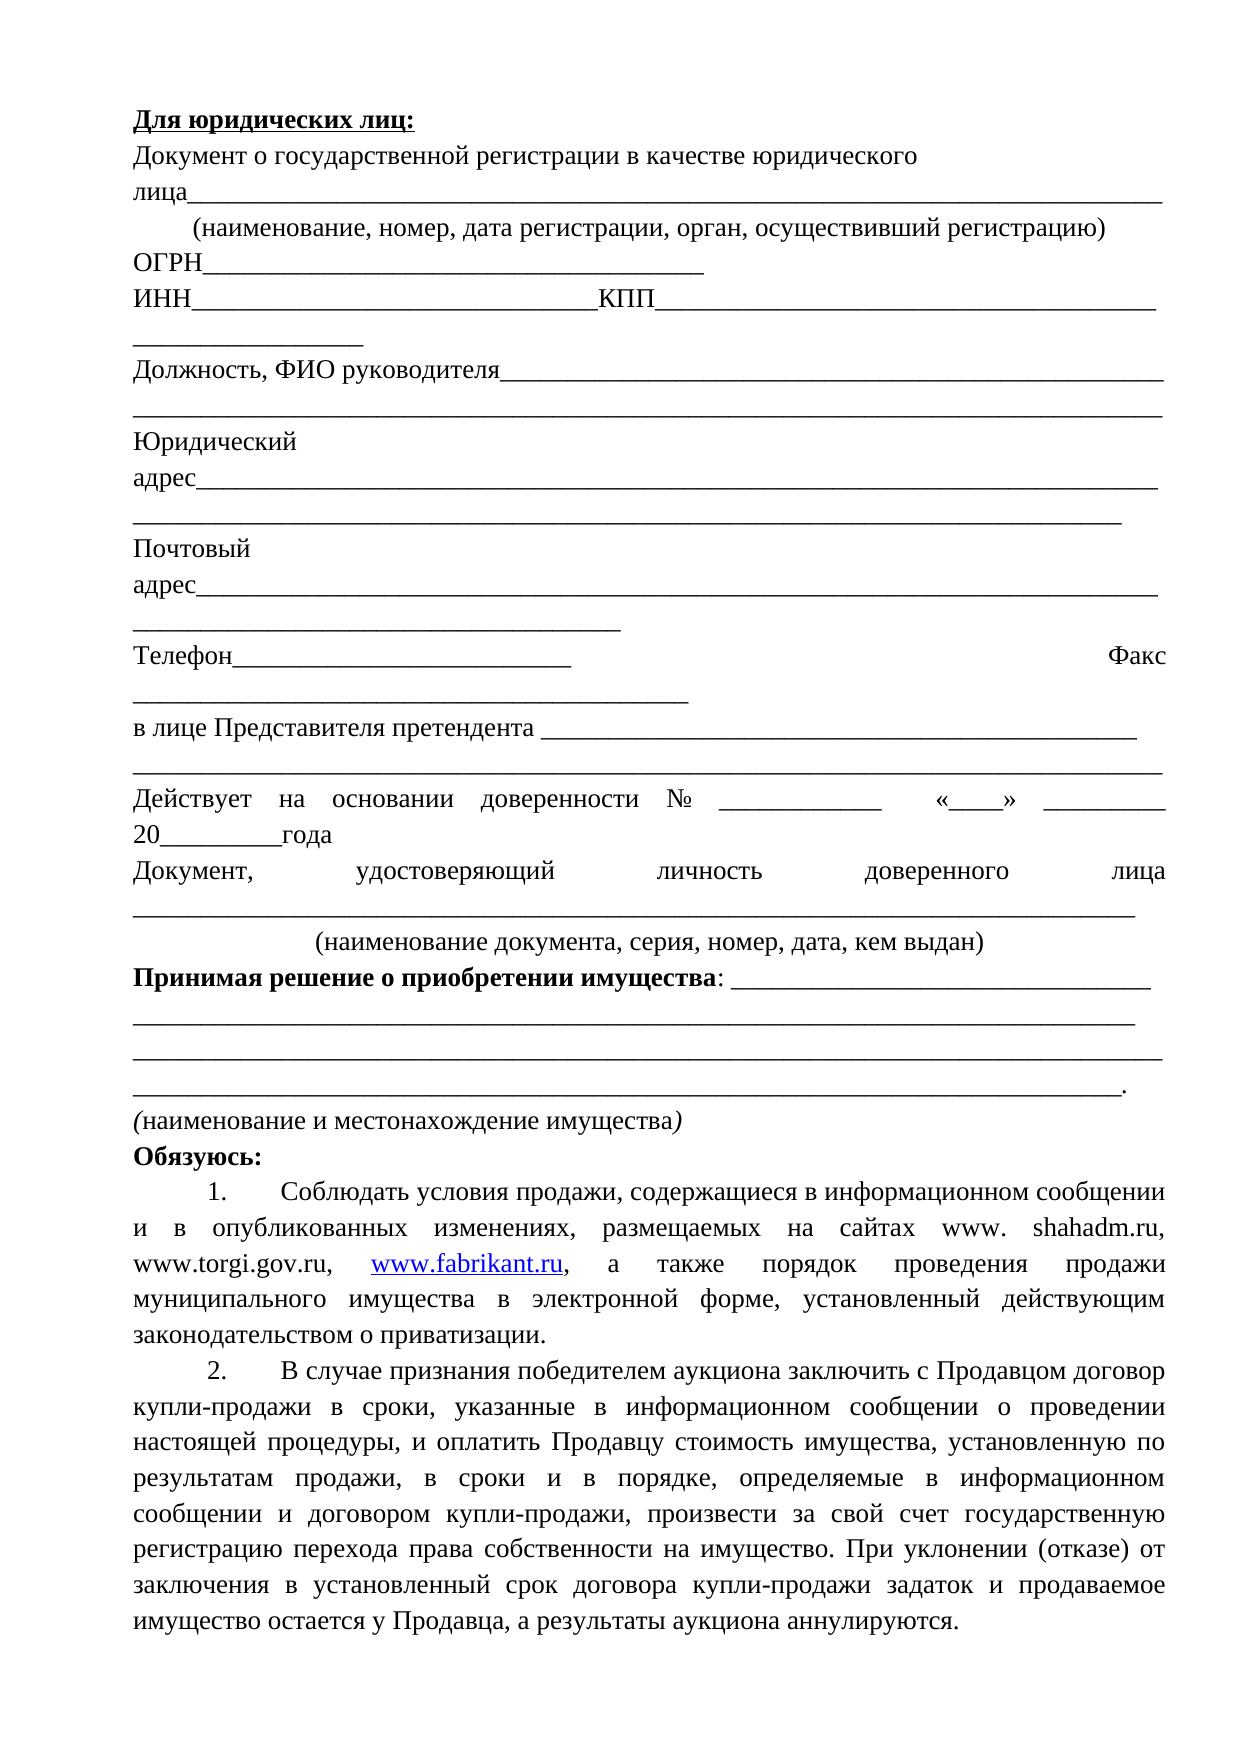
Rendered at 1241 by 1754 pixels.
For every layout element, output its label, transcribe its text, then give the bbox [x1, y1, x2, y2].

text Принимая решение о приобретении имущества: _______________________________ [133, 961, 1167, 992]
text Действует на основании доверенности № ____________ «____» _________ 20_________года [133, 782, 1167, 849]
text Обязуюсь: [133, 1139, 1167, 1171]
text __________________________________________________________________________ [133, 997, 1167, 1028]
text Документ, удостоверяющий личность доверенного лица __________________________________________________________________________ [133, 854, 1167, 921]
text Юридический адрес________________________________________________________________________________________________________________________________________________ [133, 425, 1167, 528]
text 2. В случае признания победителем аукциона заключить с Продавцом договор купли-продажи в сроки, указанные в информационном сообщении о проведении настоящей процедуры, и оплатить Продавцу стоимость имущества, установленную по результатам продажи, в сроки и в порядке, определяемые в информационном сообщении и договором купли-продажи, произвести за свой счет государственную регистрацию перехода права собственности на имущество. При уклонении (отказе) от заключения в установленный срок договора купли-продажи задаток и продаваемое имущество остается у Продавца, а результаты аукциона аннулируются. [133, 1354, 1167, 1635]
text Документ о государственной регистрации в качестве юридического лица________________________________________________________________________ [133, 139, 1167, 206]
text (наименование, номер, дата регистрации, орган, осуществивший регистрацию) [133, 211, 1167, 242]
text _____________________________________________________________________________________________________________________________________________________. [133, 1032, 1167, 1099]
text (наименование и местонахождение имущества) [133, 1104, 1167, 1135]
text ____________________________________________________________________________ [133, 747, 1167, 778]
text (наименование документа, серия, номер, дата, кем выдан) [133, 925, 1167, 956]
text ____________________________________________________________________________ [133, 389, 1167, 420]
text ОГРН_____________________________________ ИНН______________________________КПП______________________________________________________ [133, 246, 1167, 349]
text Телефон_________________________ Факс _________________________________________ [133, 639, 1167, 706]
text Почтовый адрес___________________________________________________________________________________________________________ [133, 532, 1167, 635]
text в лице Представителя претендента ____________________________________________ [133, 711, 1167, 742]
text Должность, ФИО руководителя_________________________________________________ [133, 353, 1167, 385]
text 1. Соблюдать условия продажи, содержащиеся в информационном сообщении и в опубликованных изменениях, размещаемых на сайтах www. shahadm.ru, www.torgi.gov.ru, www.fabrikant.ru, а также порядок проведения продажи муниципального имущества в электронной форме, установленный действующим законодательством о приватизации. [133, 1175, 1167, 1349]
text Для юридических лиц: [133, 103, 1167, 134]
